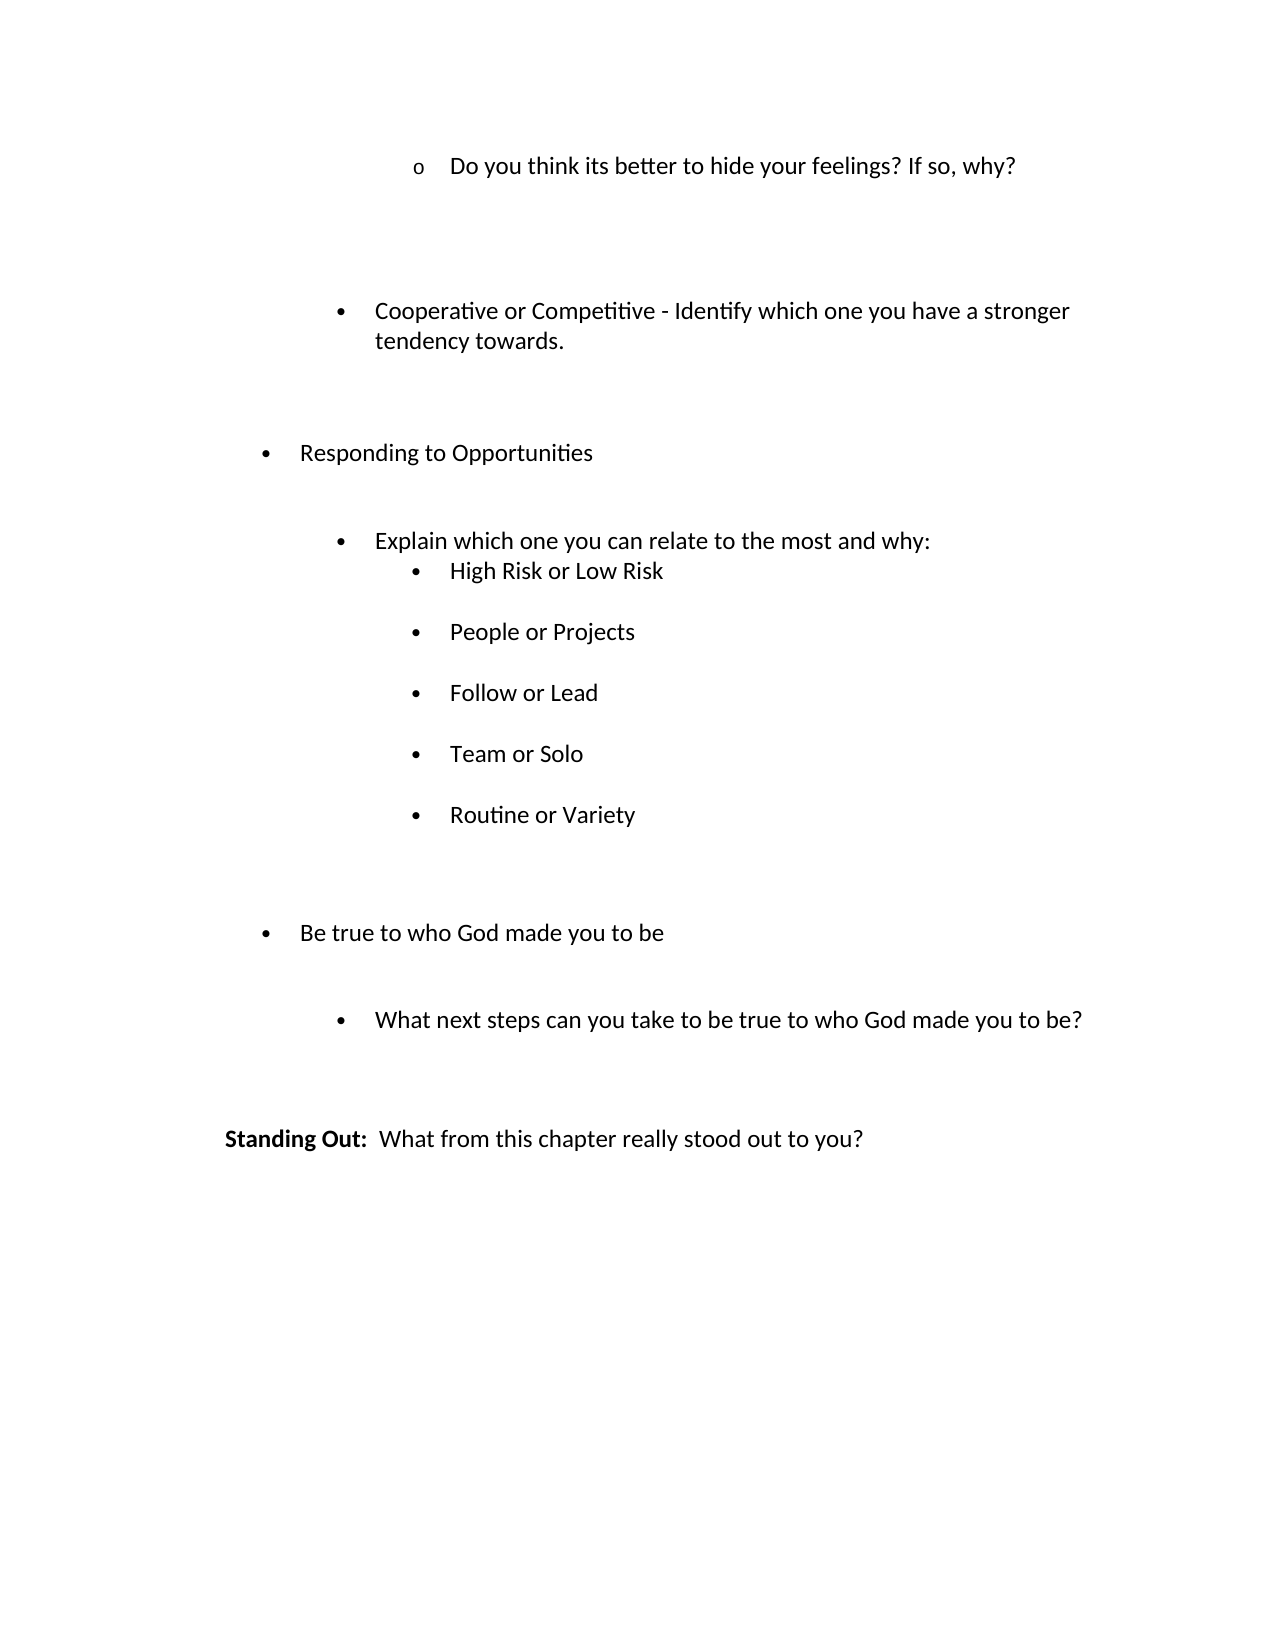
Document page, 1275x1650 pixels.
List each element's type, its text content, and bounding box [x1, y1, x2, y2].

list Explain which one you can relate to the most and why: [337, 525, 1125, 555]
list Team or Solo [412, 738, 1125, 769]
list Follow or Lead [412, 677, 1125, 708]
list What next steps can you take to be true to who God made you to be? [337, 1005, 1125, 1035]
list People or Projects [412, 616, 1125, 647]
list Responding to Opportunities [262, 438, 1125, 468]
list Be true to who God made you to be [262, 917, 1125, 948]
list Routine or Variety [412, 799, 1125, 830]
text Standing Out: What from this chapter really stood out to you? [150, 1123, 1125, 1154]
list Do you think its better to hide your feelings? If so, why? [412, 150, 1125, 181]
list High Risk or Low Risk [412, 555, 1125, 586]
list Cooperative or Competitive - Identify which one you have a stronger tendency towards. [337, 295, 1125, 356]
